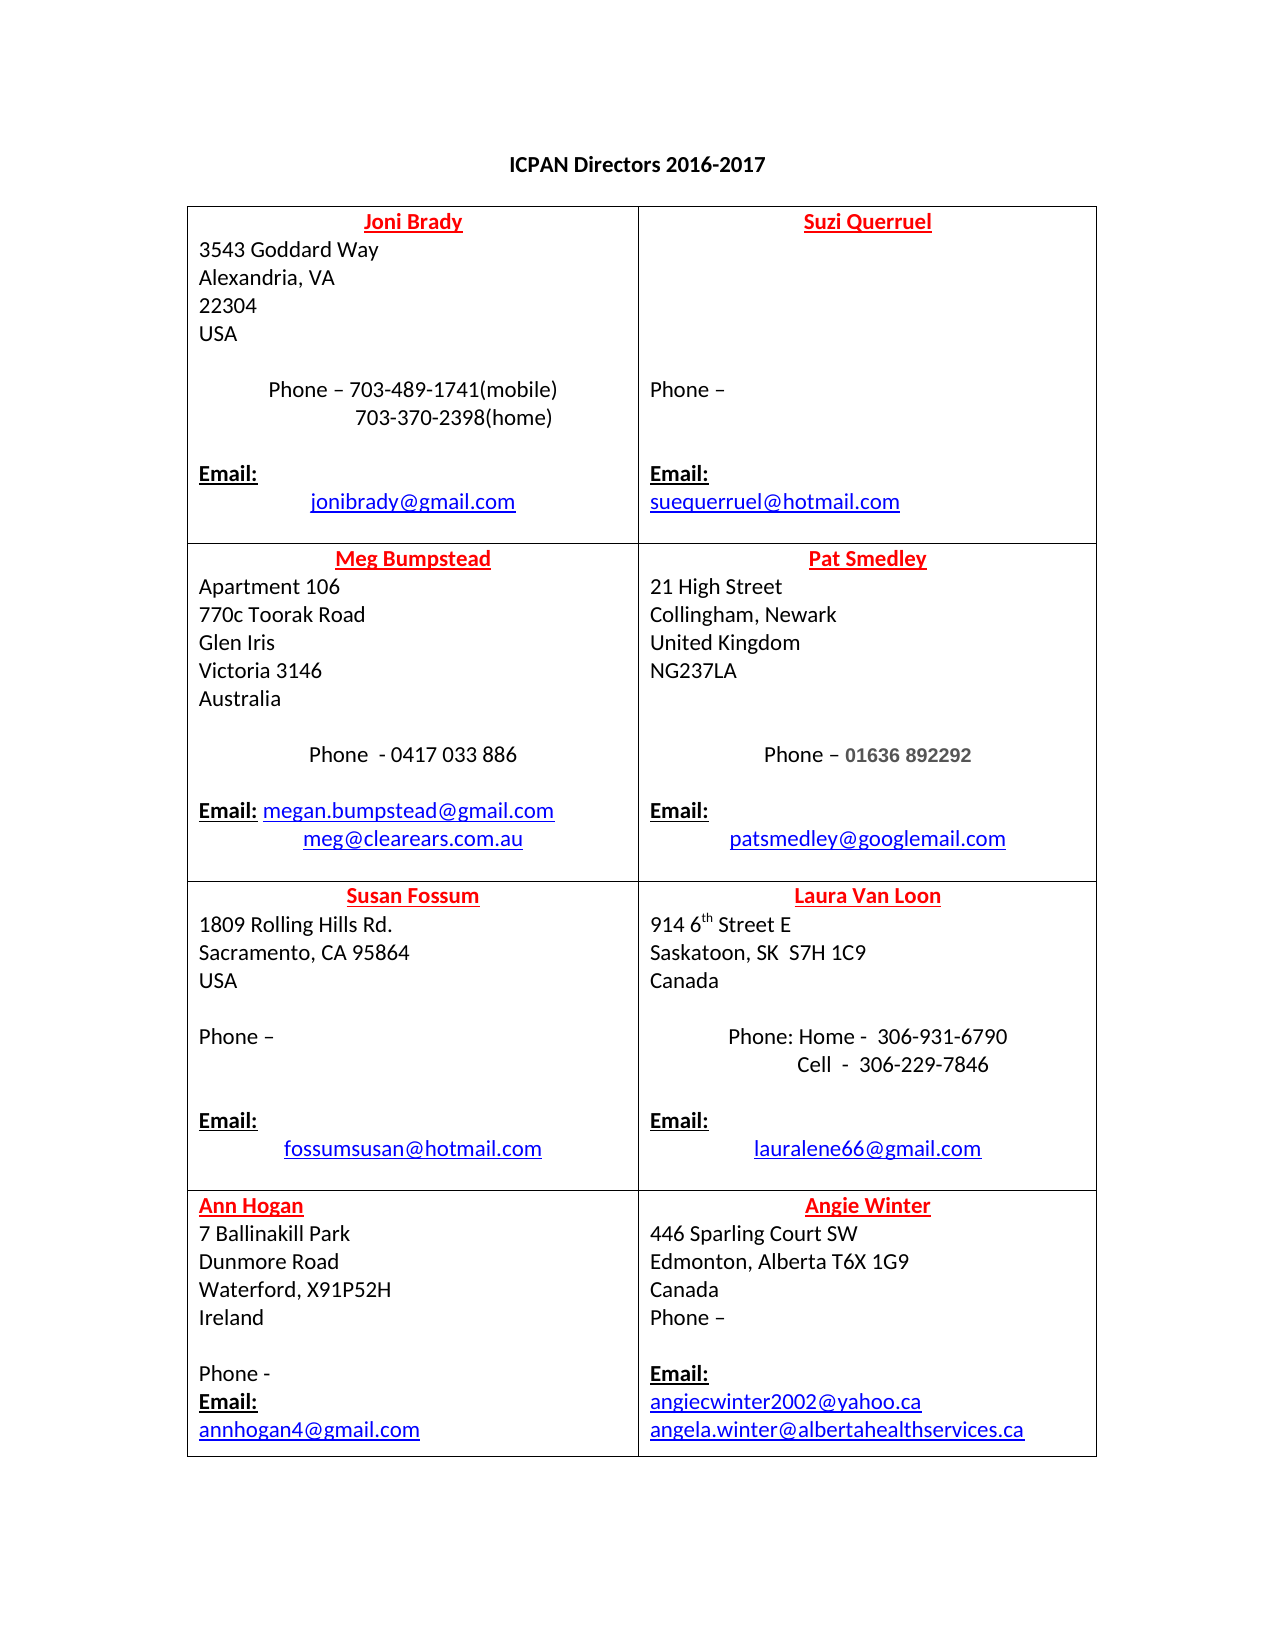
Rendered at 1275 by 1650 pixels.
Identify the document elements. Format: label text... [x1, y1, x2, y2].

table_cell Ann Hogan 7 Ballinakill Park Dunmore Road Waterford, X91P52H Ireland Phone - Email: annhogan4@gmail.com [188, 1191, 638, 1456]
table_cell Susan Fossum 1809 Rolling Hills Rd. Sacramento, CA 95864 USA Phone – Email: fossumsusan@hotmail.com [188, 882, 638, 1190]
table_cell Angie Winter 446 Sparling Court SW Edmonton, Alberta T6X 1G9 Canada Phone – Email: angiecwinter2002@yahoo.ca angela.winter@albertahealthservices.ca [639, 1191, 1096, 1456]
table_cell Meg Bumpstead Apartment 106 770c Toorak Road Glen Iris Victoria 3146 Australia Phone - 0417 033 886 Email: megan.bumpstead@gmail.com meg@clearears.com.au [188, 544, 638, 881]
table_header Suzi Querruel Phone – Email: suequerruel@hotmail.com [639, 207, 1096, 543]
text ICPAN Directors 2016-2017 [150, 150, 1125, 178]
table_cell Pat Smedley 21 High Street Collingham, Newark United Kingdom NG237LA Phone – 01636 892292 Email: patsmedley@googlemail.com [639, 544, 1096, 881]
table_cell Laura Van Loon 914 6th Street E Saskatoon, SK S7H 1C9 Canada Phone: Home - 306-931-6790 Cell - 306-229-7846 Email: lauralene66@gmail.com [639, 882, 1096, 1190]
table_header Joni Brady 3543 Goddard Way Alexandria, VA 22304 USA Phone – 703-489-1741(mobile) 703-370-2398(home) Email: jonibrady@gmail.com [188, 207, 638, 543]
